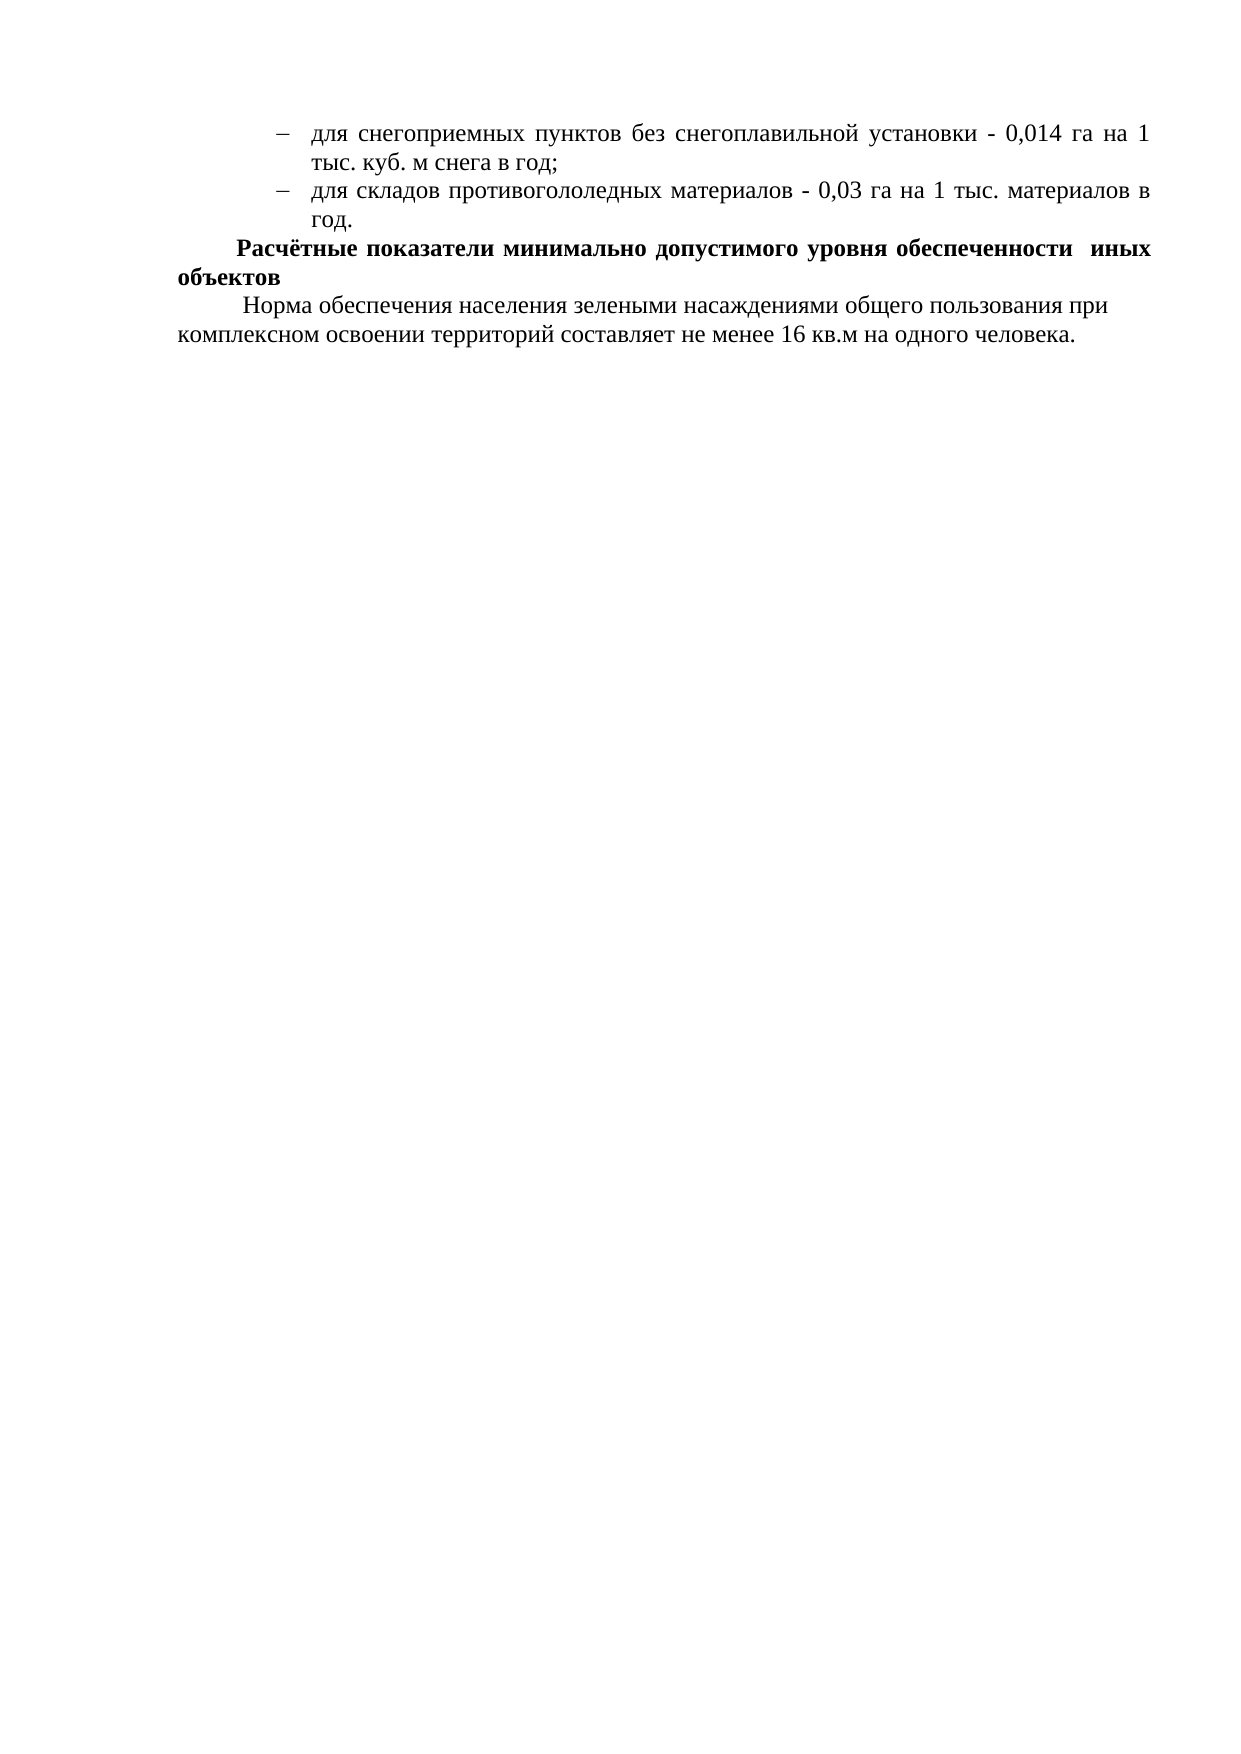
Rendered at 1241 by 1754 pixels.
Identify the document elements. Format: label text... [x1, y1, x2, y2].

text Норма обеспечения населения зелеными насаждениями общего пользования при комплексном освоении территорий составляет не менее 16 кв.м на одного человека. [177, 291, 1152, 348]
subtitle Расчётные показатели минимально допустимого уровня обеспеченности иных объектов [177, 233, 1152, 291]
list для складов противогололедных материалов - 0,03 га на 1 тыс. материалов в год. [274, 176, 1152, 233]
list для снегоприемных пунктов без снегоплавильной установки - 0,014 га на 1 тыс. куб. м снега в год; [274, 118, 1152, 176]
